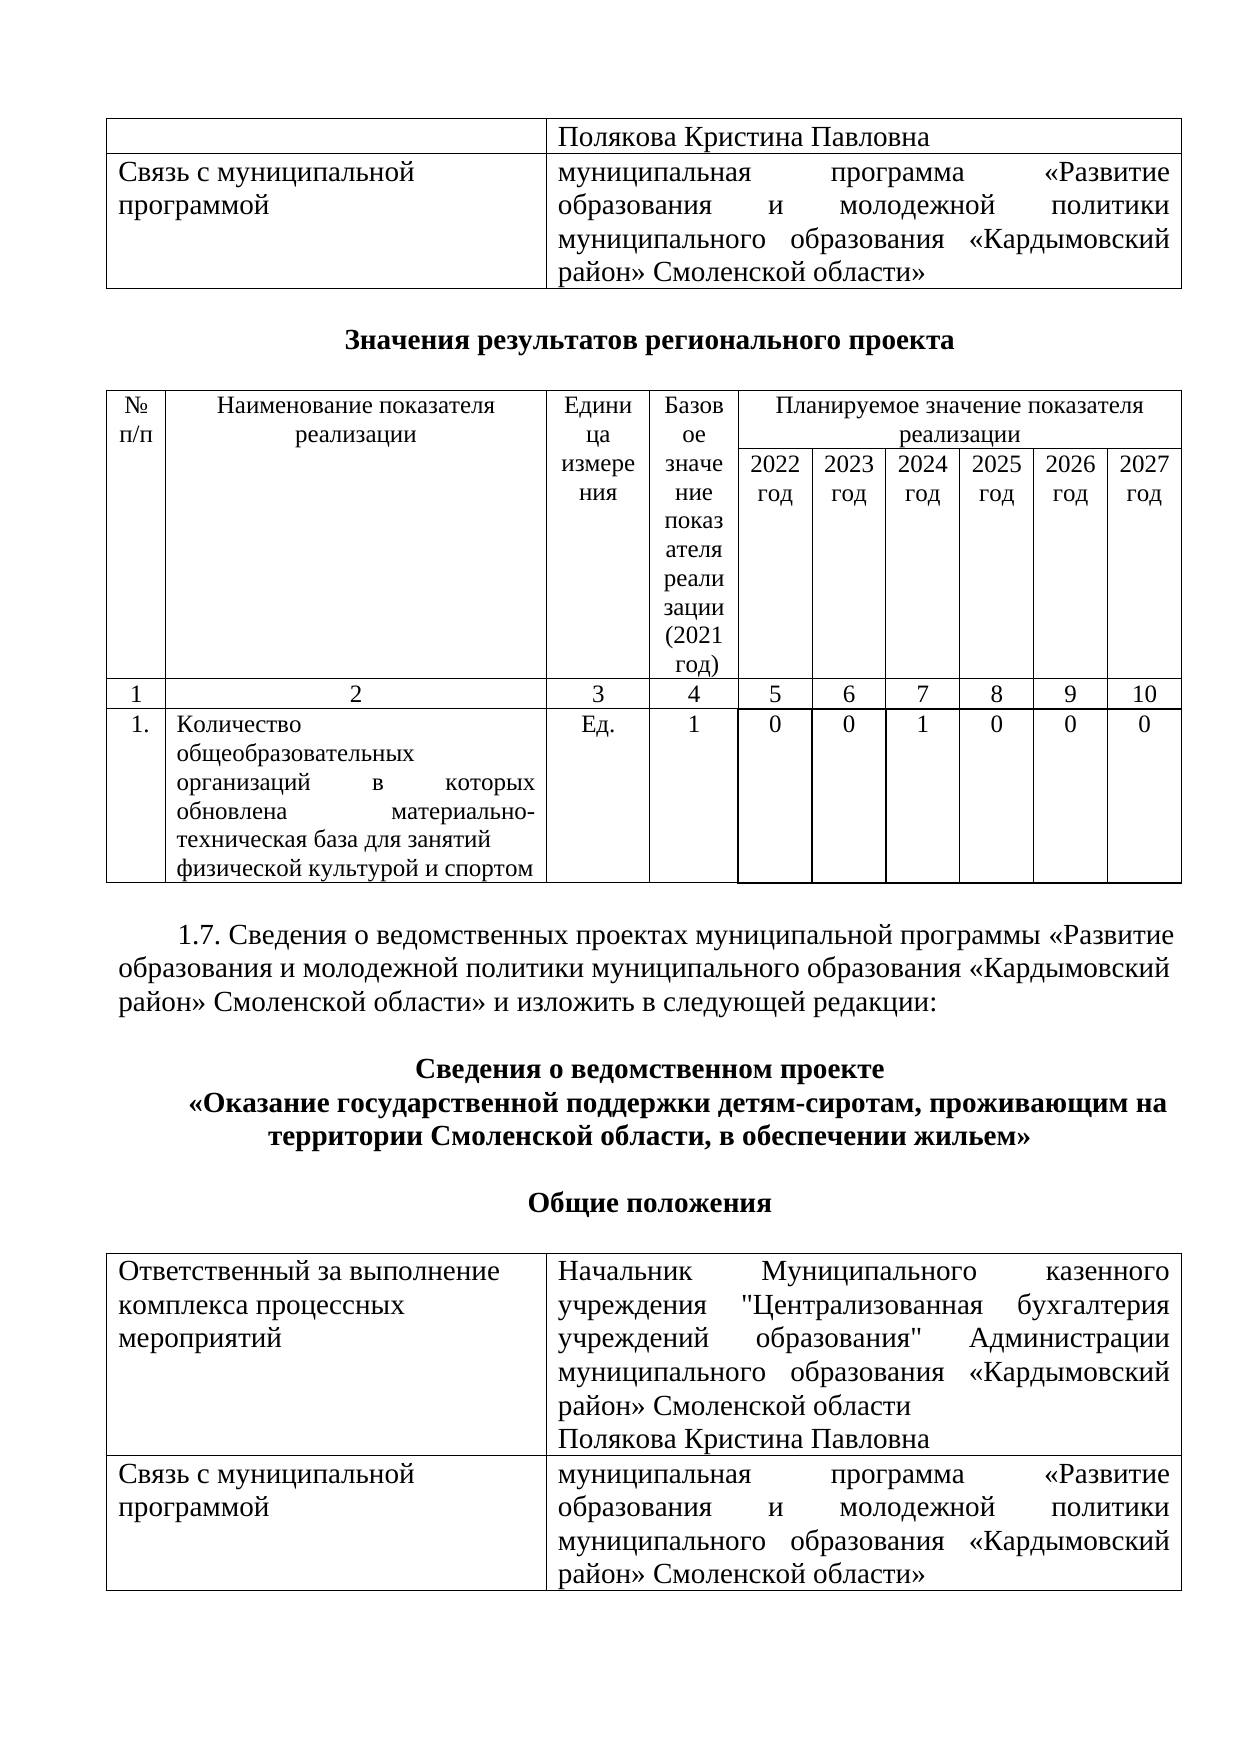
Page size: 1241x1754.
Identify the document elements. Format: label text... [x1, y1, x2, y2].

table_cell 0 [813, 710, 885, 882]
table_cell 2 [166, 679, 546, 708]
table_cell Ед. [547, 709, 649, 882]
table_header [107, 119, 546, 153]
table_header № п/п [107, 391, 165, 678]
table_cell 6 [813, 679, 885, 708]
table_cell 2025 год [960, 449, 1033, 678]
table_cell 0 [1034, 710, 1107, 882]
text Сведения о ведомственном проекте [118, 1051, 1181, 1085]
table_cell 4 [650, 679, 738, 708]
table_cell 9 [1034, 679, 1107, 708]
table_header Базовое значение показателя реализации (2021 год) [650, 391, 738, 678]
table_cell 2023 год [813, 449, 885, 678]
table_header Наименование показателя реализации [166, 391, 546, 678]
table_cell муниципальная программа «Развитие образования и молодежной политики муниципального образования «Кардымовский район» Смоленской области» [547, 1456, 1181, 1590]
table_cell 7 [886, 679, 959, 708]
table_cell 2022 год [739, 449, 812, 678]
table_cell Количество общеобразовательных организаций в которых обновлена материально-техническая база для занятий физической культурой и спортом [166, 709, 546, 882]
text Общие положения [118, 1185, 1181, 1219]
text Значения результатов регионального проекта [118, 322, 1181, 356]
table_cell Связь с муниципальной программой [107, 154, 546, 288]
table_cell 1 [650, 709, 737, 882]
table_cell 0 [960, 710, 1033, 882]
table_cell 8 [960, 679, 1033, 708]
table_header Единица измерения [547, 391, 649, 678]
table_cell муниципальная программа «Развитие образования и молодежной политики муниципального образования «Кардымовский район» Смоленской области» [547, 154, 1181, 288]
table_cell Связь с муниципальной программой [107, 1456, 546, 1590]
table_cell 10 [1108, 679, 1181, 708]
table_cell 0 [1108, 710, 1181, 882]
table_cell 1. [107, 709, 165, 882]
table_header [547, 119, 1181, 153]
table_cell 2027 год [1108, 449, 1181, 678]
table_header Планируемое значение показателя реализации [739, 391, 1181, 448]
table_cell 3 [547, 679, 649, 708]
table_cell 1 [887, 710, 959, 882]
table_cell 5 [739, 679, 812, 708]
table_cell 2024 год [886, 449, 959, 678]
table_header Ответственный за выполнение комплекса процессных мероприятий [107, 1254, 546, 1455]
table_cell 2026 год [1034, 449, 1107, 678]
table_cell 1 [107, 679, 165, 708]
text «Оказание государственной поддержки детям-сиротам, проживающим на территории Смоленской области, в обеспечении жильем» [118, 1085, 1181, 1152]
text 1.7. Сведения о ведомственных проектах муниципальной программы «Развитие образования и молодежной политики муниципального образования «Кардымовский район» Смоленской области» и изложить в следующей редакции: [118, 917, 1181, 1018]
table_cell 0 [739, 710, 811, 882]
